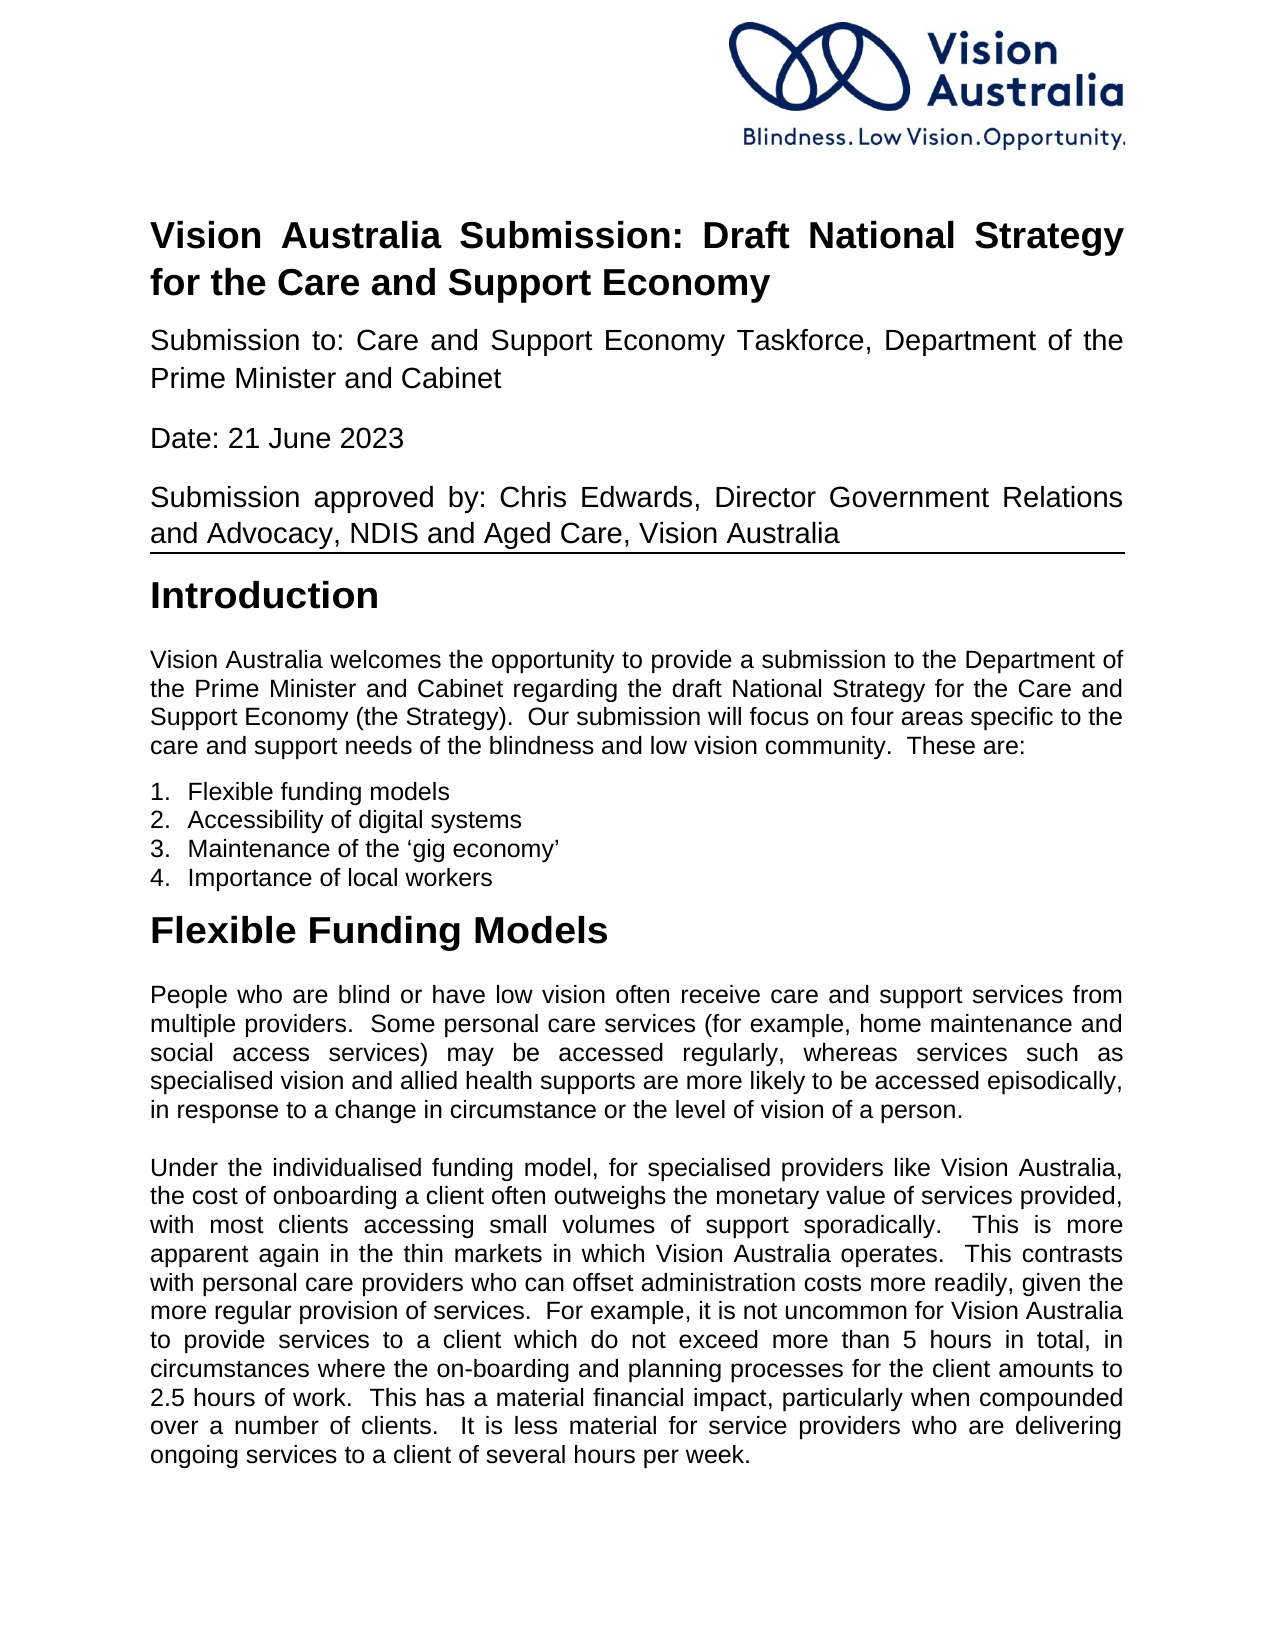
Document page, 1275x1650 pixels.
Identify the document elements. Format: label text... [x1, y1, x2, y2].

text Date: 21 June 2023 [150, 421, 1125, 454]
text Submission approved by: Chris Edwards, Director Government Relations and Advocacy, NDIS and Aged Care, Vision Australia [150, 480, 1125, 552]
text People who are blind or have low vision often receive care and support services from multiple providers. Some personal care services (for example, home maintenance and social access services) may be accessed regularly, whereas services such as specialised vision and allied health supports are more likely to be accessed episodically, in response to a change in circumstance or the level of vision of a person. [150, 980, 1125, 1124]
text Under the individualised funding model, for specialised providers like Vision Australia, the cost of onboarding a client often outweighs the monetary value of services provided, with most clients accessing small volumes of support sporadically. This is more apparent again in the thin markets in which Vision Australia operates. This contrasts with personal care providers who can offset administration costs more readily, given the more regular provision of services. For example, it is not uncommon for Vision Australia to provide services to a client which do not exceed more than 5 hours in total, in circumstances where the on-boarding and planning processes for the client amounts to 2.5 hours of work. This has a material financial impact, particularly when compounded over a number of clients. It is less material for service providers who are delivering ongoing services to a client of several hours per week. [150, 1152, 1125, 1469]
picture [729, 22, 1125, 150]
subtitle Flexible Funding Models [150, 908, 1125, 951]
list Flexible funding models [150, 776, 1125, 805]
text Vision Australia Submission: Draft National Strategy for the Care and Support Economy [150, 213, 1125, 303]
list Maintenance of the ‘gig economy’ [150, 834, 1125, 863]
list Importance of local workers [150, 863, 1125, 891]
text Vision Australia welcomes the opportunity to provide a submission to the Department of the Prime Minister and Cabinet regarding the draft National Strategy for the Care and Support Economy (the Strategy). Our submission will focus on four areas specific to the care and support needs of the blindness and low vision community. These are: [150, 645, 1125, 760]
text Submission to: Care and Support Economy Taskforce, Department of the Prime Minister and Cabinet [150, 323, 1125, 395]
list Accessibility of digital systems [150, 805, 1125, 834]
subtitle Introduction [150, 573, 1125, 616]
